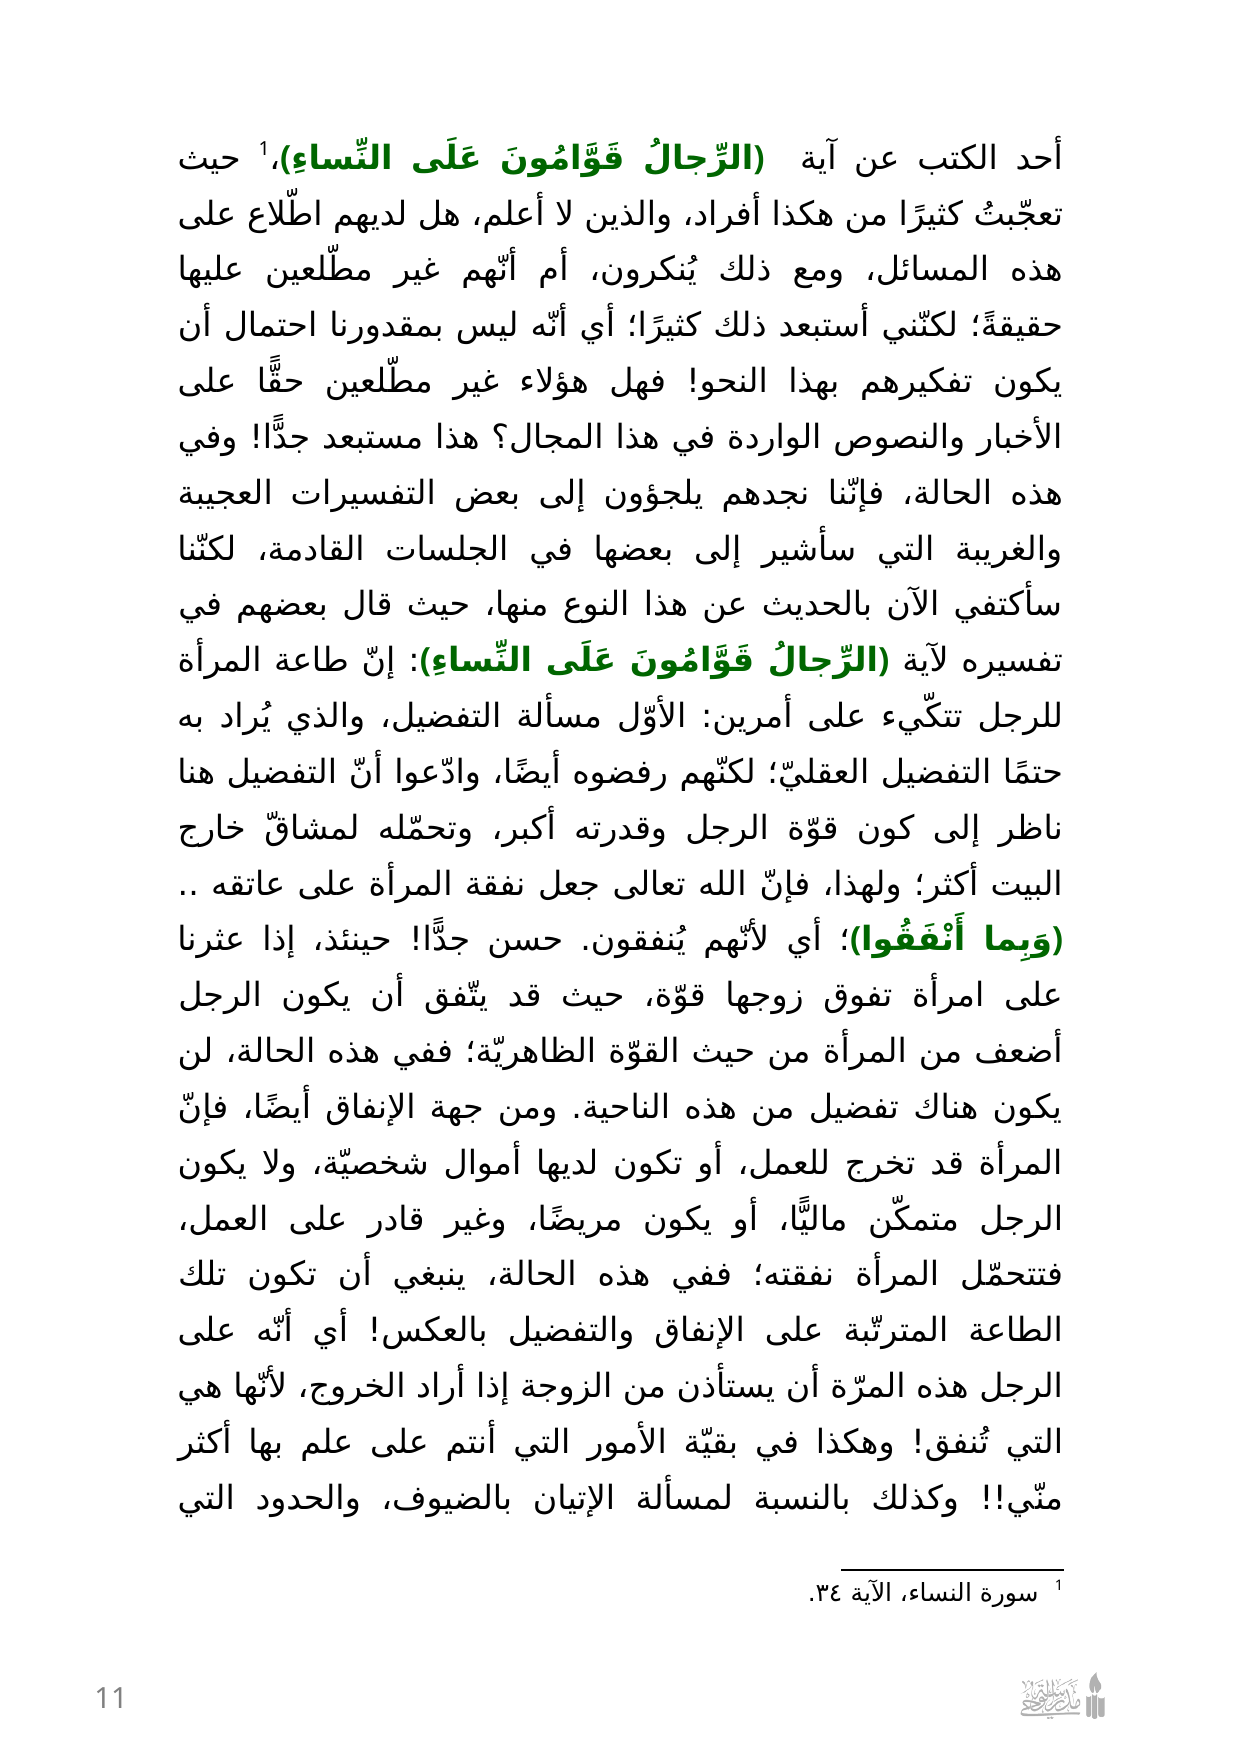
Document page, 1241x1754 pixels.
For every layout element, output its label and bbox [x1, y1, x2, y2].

text [177, 136, 1063, 1532]
picture [1020, 1672, 1105, 1719]
